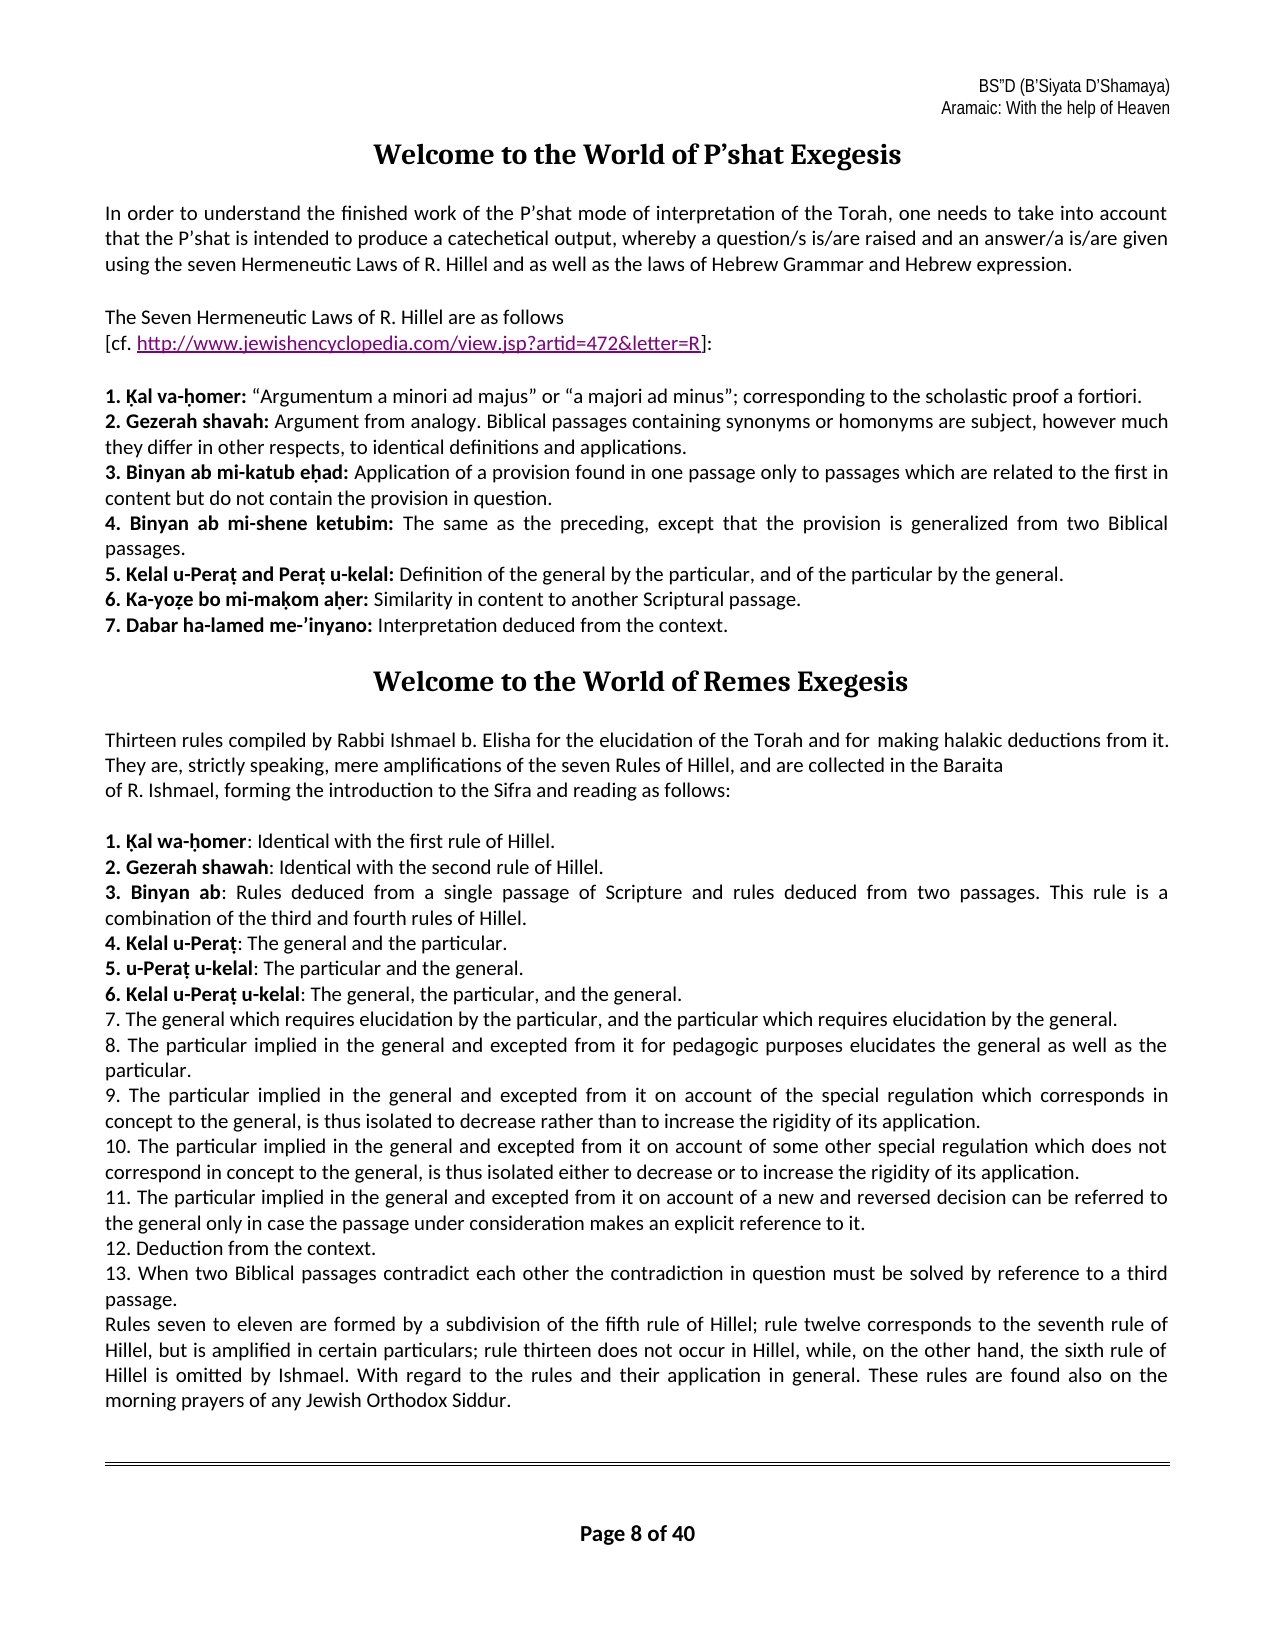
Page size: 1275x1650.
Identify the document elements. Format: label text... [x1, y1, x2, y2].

text of R. Ishmael, forming the introduction to the Sifra and reading as follows: [105, 778, 1170, 803]
text 3. Binyan ab mi-katub eḥad: Application of a provision found in one passage only to passages which are related to the first in content but do not contain the provision in question. [105, 459, 1170, 510]
text 4. Binyan ab mi-shene ketubim: The same as the preceding, except that the provision is generalized from two Biblical passages. [105, 510, 1170, 561]
text 13. When two Biblical passages contradict each other the contradiction in question must be solved by reference to a third passage. [105, 1261, 1170, 1311]
text [cf. http://www.jewishencyclopedia.com/view.jsp?artid=472&letter=R]: [105, 330, 1170, 355]
text 6. Kelal u-Peraṭ u-kelal: The general, the particular, and the general. [105, 981, 1170, 1006]
text The Seven Hermeneutic Laws of R. Hillel are as follows [105, 304, 1170, 330]
text 2. Gezerah shavah: Argument from analogy. Biblical passages containing synonyms or homonyms are subject, however much they differ in other respects, to identical definitions and applications. [105, 408, 1170, 459]
text 5. u-Peraṭ u-kelal: The particular and the general. [105, 956, 1170, 981]
text Thirteen rules compiled by Rabbi Ishmael b. Elisha for the elucidation of the Torah and for making halakic deductions from it. They are, strictly speaking, mere amplifications of the seven Rules of Hillel, and are collected in the Baraita [105, 727, 1170, 778]
text 5. Kelal u-Peraṭ and Peraṭ u-kelal: Definition of the general by the particular, and of the particular by the general. [105, 561, 1170, 586]
text 7. Dabar ha-lamed me-’inyano: Interpretation deduced from the context. [105, 612, 1170, 637]
text Welcome to the World of Remes Exegesis [105, 665, 1170, 699]
text 4. Kelal u-Peraṭ: The general and the particular. [105, 930, 1170, 956]
text 8. The particular implied in the general and excepted from it for pedagogic purposes elucidates the general as well as the particular. [105, 1032, 1170, 1083]
text In order to understand the finished work of the P’shat mode of interpretation of the Torah, one needs to take into account that the P’shat is intended to produce a catechetical output, whereby a question/s is/are raised and an answer/a is/are given using the seven Hermeneutic Laws of R. Hillel and as well as the laws of Hebrew Grammar and Hebrew expression. [105, 200, 1170, 276]
text Welcome to the World of P’shat Exegesis [105, 138, 1170, 172]
text 9. The particular implied in the general and excepted from it on account of the special regulation which corresponds in concept to the general, is thus isolated to decrease rather than to increase the rigidity of its application. [105, 1083, 1170, 1133]
text 2. Gezerah shawah: Identical with the second rule of Hillel. [105, 854, 1170, 879]
text 10. The particular implied in the general and excepted from it on account of some other special regulation which does not correspond in concept to the general, is thus isolated either to decrease or to increase the rigidity of its application. [105, 1133, 1170, 1184]
text Rules seven to eleven are formed by a subdivision of the fifth rule of Hillel; rule twelve corresponds to the seventh rule of Hillel, but is amplified in certain particulars; rule thirteen does not occur in Hillel, while, on the other hand, the sixth rule of Hillel is omitted by Ishmael. With regard to the rules and their application in general. These rules are found also on the morning prayers of any Jewish Orthodox Siddur. [105, 1311, 1170, 1413]
text 1. Ḳal va-ḥomer: “Argumentum a minori ad majus” or “a majori ad minus”; corresponding to the scholastic proof a fortiori. [105, 383, 1170, 408]
text 6. Ka-yoẓe bo mi-maḳom aḥer: Similarity in content to another Scriptural passage. [105, 586, 1170, 612]
text 7. The general which requires elucidation by the particular, and the particular which requires elucidation by the general. [105, 1006, 1170, 1032]
text 1. Ḳal wa-ḥomer: Identical with the first rule of Hillel. [105, 828, 1170, 854]
text 3. Binyan ab: Rules deduced from a single passage of Scripture and rules deduced from two passages. This rule is a combination of the third and fourth rules of Hillel. [105, 879, 1170, 930]
text 11. The particular implied in the general and excepted from it on account of a new and reversed decision can be referred to the general only in case the passage under consideration makes an explicit reference to it. [105, 1184, 1170, 1235]
text 12. Deduction from the context. [105, 1235, 1170, 1261]
